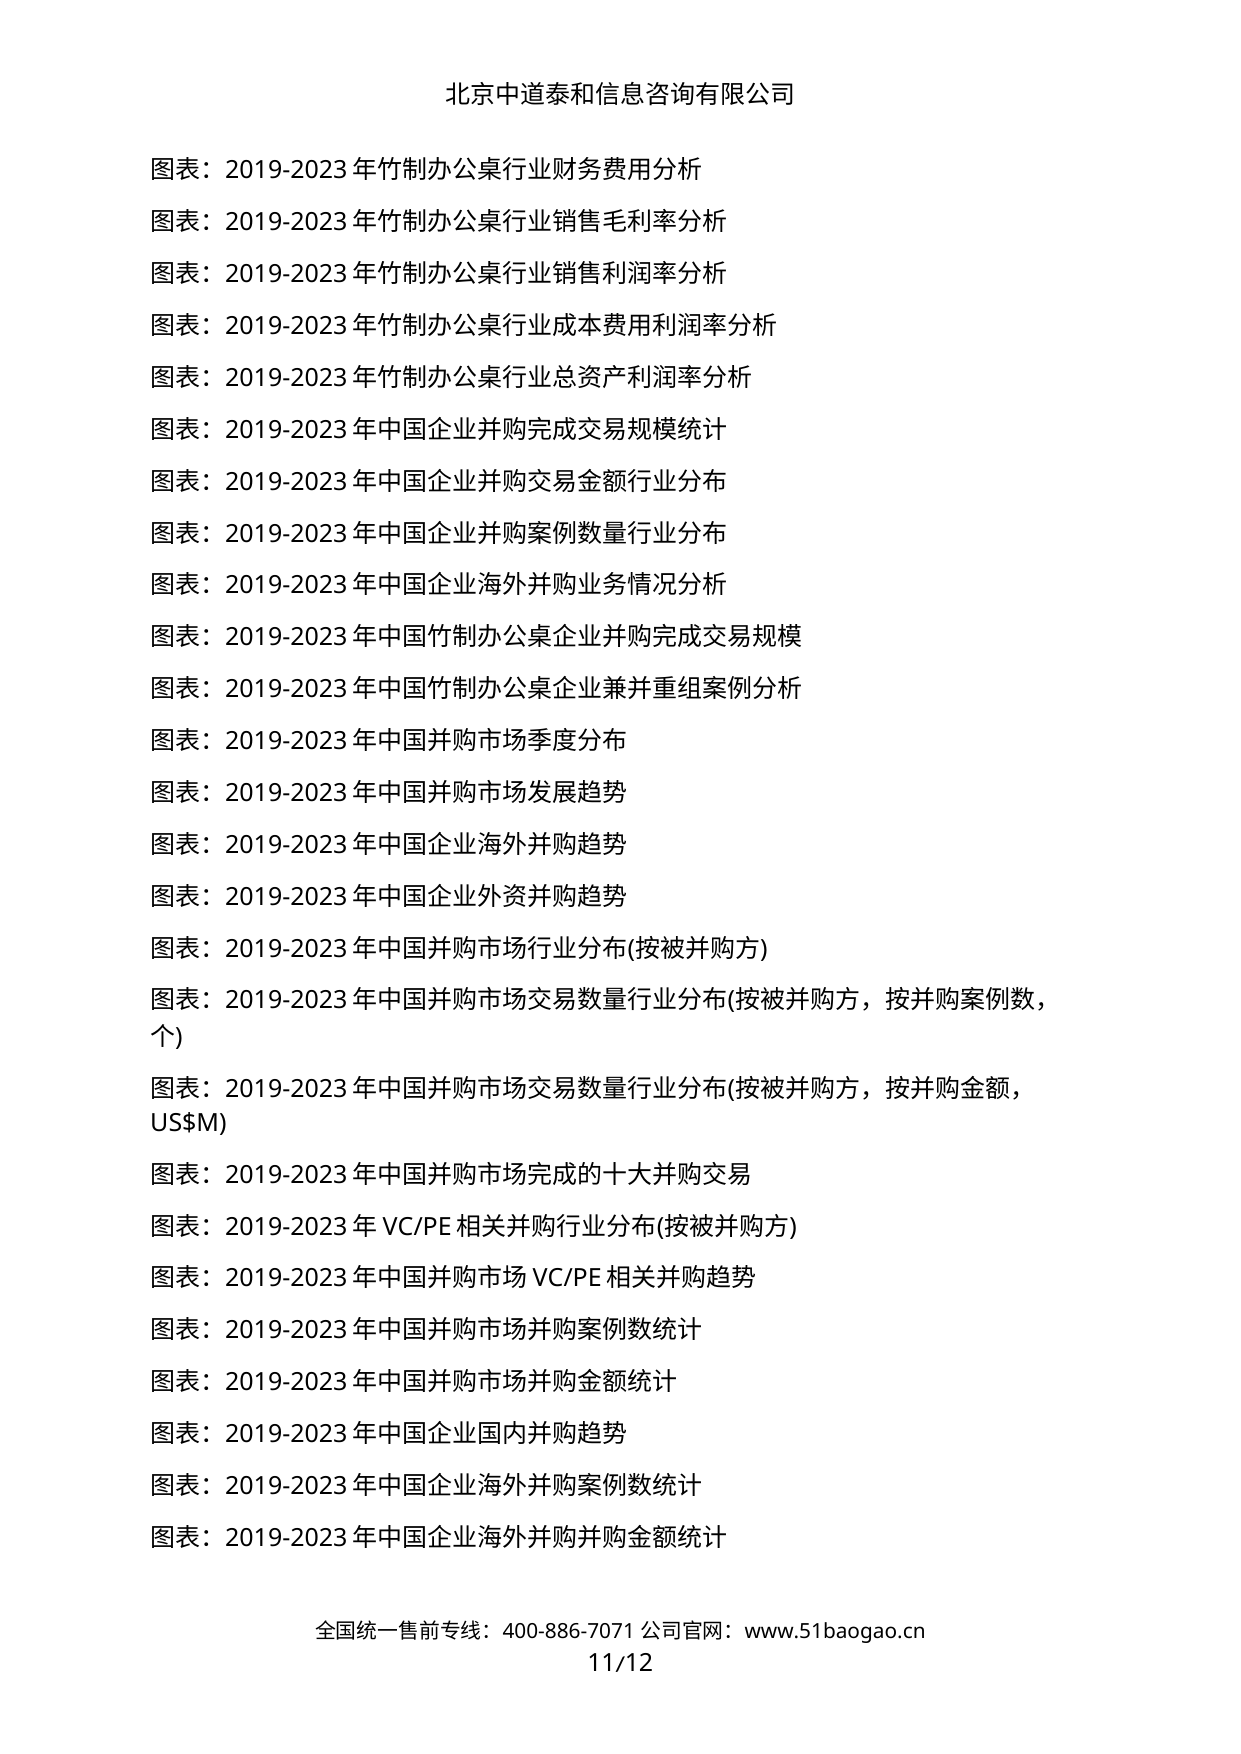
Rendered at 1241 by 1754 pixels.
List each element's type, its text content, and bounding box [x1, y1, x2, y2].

text 图表：2019-2023年中国企业海外并购业务情况分析 [150, 565, 1090, 601]
text 图表：2019-2023年中国企业国内并购趋势 [150, 1413, 1090, 1450]
text 图表：2019-2023年中国企业并购交易金额行业分布 [150, 461, 1090, 497]
text 图表：2019-2023年中国竹制办公桌企业兼并重组案例分析 [150, 669, 1090, 705]
text 图表：2019-2023年中国并购市场交易数量行业分布(按被并购方，按并购案例数，个) [150, 980, 1090, 1052]
text 图表：2019-2023年中国并购市场VC/PE相关并购趋势 [150, 1258, 1090, 1294]
text 图表：2019-2023年中国企业海外并购趋势 [150, 824, 1090, 861]
text 图表：2019-2023年中国企业外资并购趋势 [150, 876, 1090, 912]
text 图表：2019-2023年中国并购市场行业分布(按被并购方) [150, 928, 1090, 964]
text 图表：2019-2023年中国企业并购案例数量行业分布 [150, 513, 1090, 549]
text 图表：2019-2023年竹制办公桌行业成本费用利润率分析 [150, 306, 1090, 342]
text 图表：2019-2023年中国企业海外并购并购金额统计 [150, 1517, 1090, 1553]
text 图表：2019-2023年竹制办公桌行业销售毛利率分析 [150, 202, 1090, 238]
text 图表：2019-2023年中国并购市场并购案例数统计 [150, 1310, 1090, 1346]
text 图表：2019-2023年VC/PE相关并购行业分布(按被并购方) [150, 1206, 1090, 1242]
text 图表：2019-2023年中国竹制办公桌企业并购完成交易规模 [150, 617, 1090, 653]
text 图表：2019-2023年竹制办公桌行业销售利润率分析 [150, 254, 1090, 290]
text 图表：2019-2023年中国企业海外并购案例数统计 [150, 1465, 1090, 1502]
text 图表：2019-2023年中国并购市场季度分布 [150, 721, 1090, 757]
text 图表：2019-2023年竹制办公桌行业总资产利润率分析 [150, 357, 1090, 394]
text 图表：2019-2023年中国并购市场并购金额统计 [150, 1362, 1090, 1398]
text 图表：2019-2023年中国并购市场完成的十大并购交易 [150, 1154, 1090, 1190]
text 图表：2019-2023年中国并购市场发展趋势 [150, 772, 1090, 809]
text 图表：2019-2023年中国并购市场交易数量行业分布(按被并购方，按并购金额，US$M) [150, 1068, 1090, 1138]
text 图表：2019-2023年中国企业并购完成交易规模统计 [150, 409, 1090, 446]
text 图表：2019-2023年竹制办公桌行业财务费用分析 [150, 150, 1090, 186]
